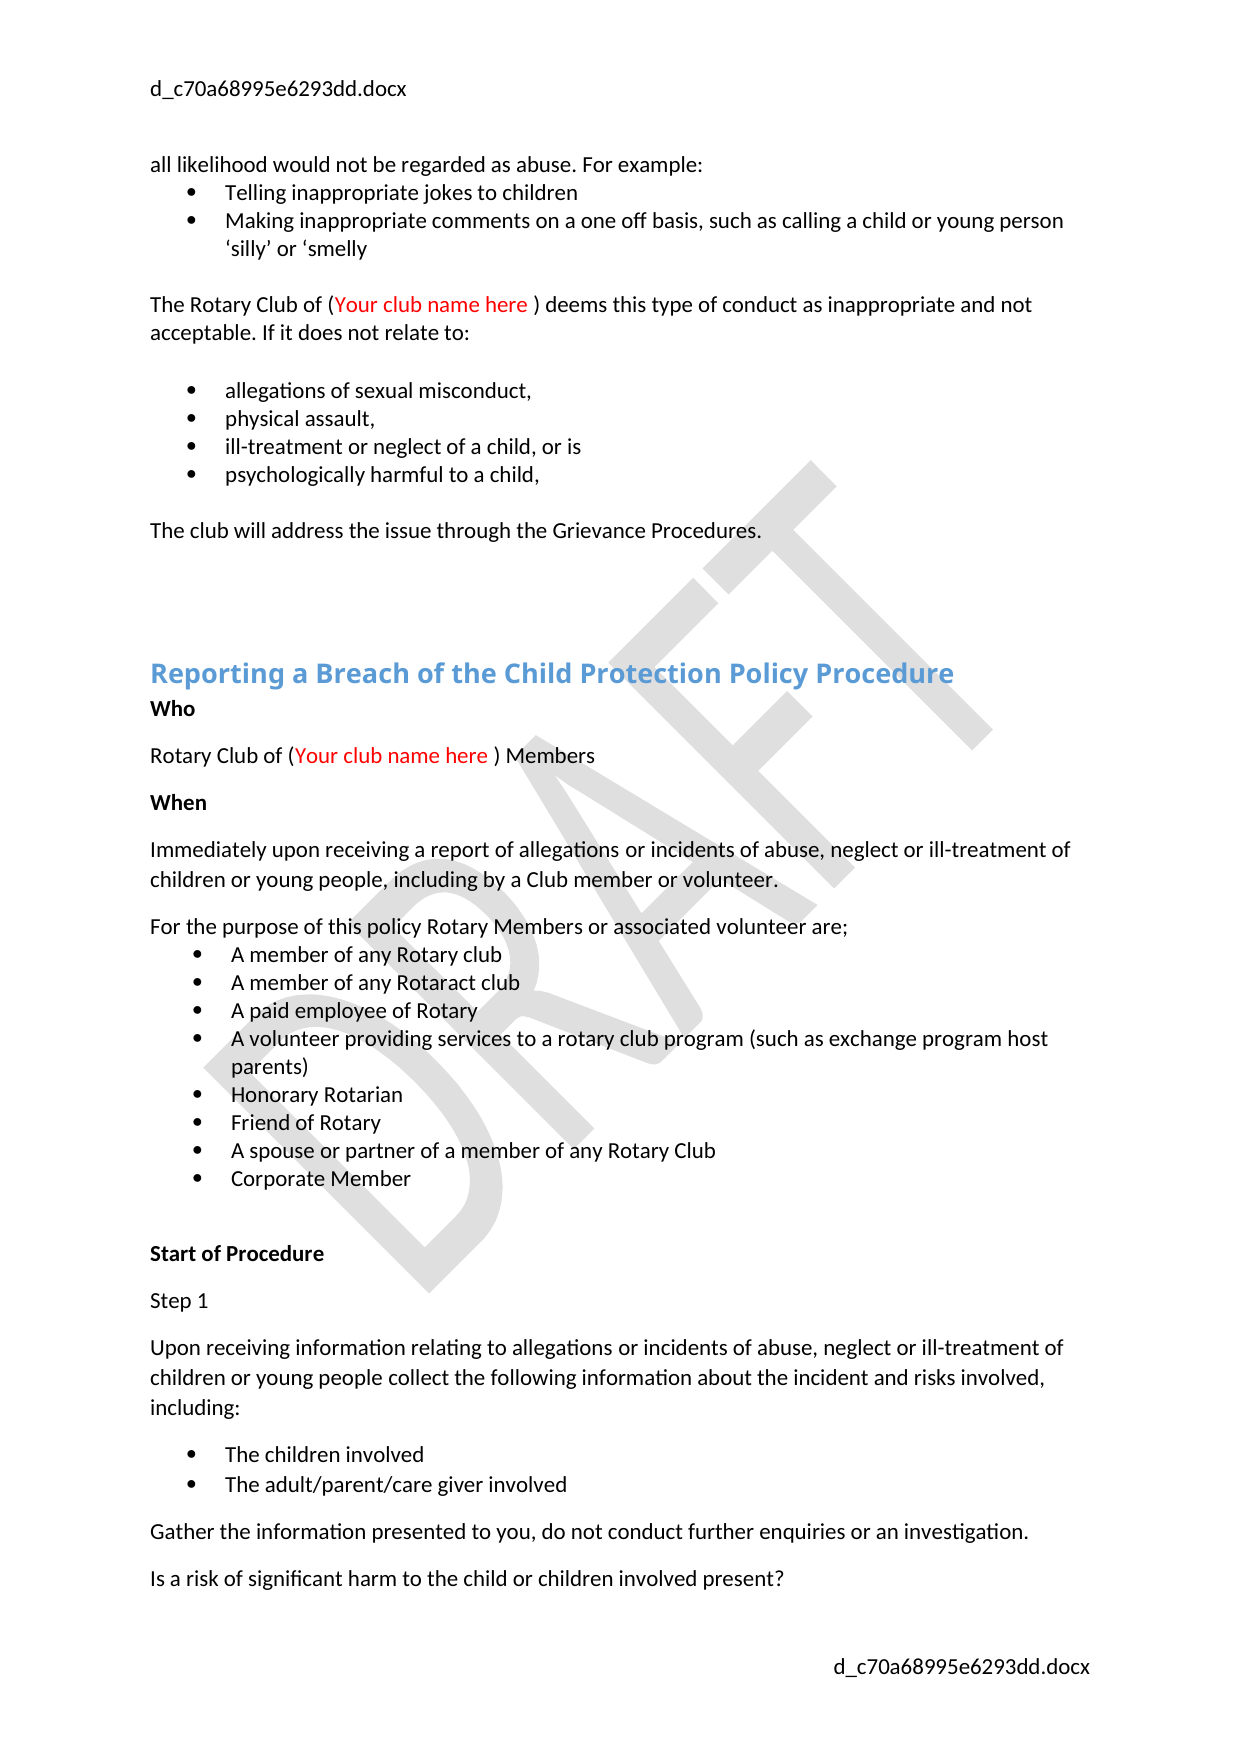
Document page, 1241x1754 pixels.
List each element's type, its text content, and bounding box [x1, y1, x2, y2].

text Gather the information presented to you, do not conduct further enquiries or an investigation. [150, 1517, 1090, 1546]
list Friend of Rotary [193, 1108, 1090, 1136]
list physical assault, [187, 404, 1090, 432]
list A paid employee of Rotary [193, 996, 1090, 1024]
list Honorary Rotarian [193, 1080, 1090, 1108]
text Rotary Club of (Your club name here ) Members [150, 741, 1090, 769]
list A volunteer providing services to a rotary club program (such as exchange program host parents) [193, 1024, 1090, 1080]
text The Rotary Club of (Your club name here ) deems this type of conduct as inappropriate and not acceptable. If it does not relate to: [150, 290, 1090, 346]
text Step 1 [150, 1286, 1090, 1314]
text all likelihood would not be regarded as abuse. For example: [150, 150, 1090, 178]
list A member of any Rotaract club [193, 968, 1090, 996]
text Immediately upon receiving a report of allegations or incidents of abuse, neglect or ill-treatment of children or young people, including by a Club member or volunteer. [150, 835, 1090, 893]
list ill-treatment or neglect of a child, or is [187, 432, 1090, 460]
list A member of any Rotary club [193, 940, 1090, 968]
list allegations of sexual misconduct, [187, 376, 1090, 404]
text Who [150, 694, 1090, 723]
list The adult/parent/care giver involved [187, 1471, 1090, 1499]
text Upon receiving information relating to allegations or incidents of abuse, neglect or ill-treatment of children or young people collect the following information about the incident and risks involved, including: [150, 1333, 1090, 1422]
text The club will address the issue through the Grievance Procedures. [150, 516, 1090, 544]
text Start of Procedure [150, 1239, 1090, 1267]
list Telling inappropriate jokes to children [187, 178, 1090, 206]
text Is a risk of significant harm to the child or children involved present? [150, 1564, 1090, 1592]
list A spouse or partner of a member of any Rotary Club [193, 1136, 1090, 1164]
subtitle Reporting a Breach of the Child Protection Policy Procedure [150, 655, 1090, 692]
list Corporate Member [193, 1164, 1090, 1192]
list Making inappropriate comments on a one off basis, such as calling a child or young person ‘silly’ or ‘smelly [187, 206, 1090, 262]
list The children involved [187, 1440, 1090, 1468]
text For the purpose of this policy Rotary Members or associated volunteer are; [150, 912, 1090, 940]
list psychologically harmful to a child, [187, 460, 1090, 488]
text When [150, 788, 1090, 816]
